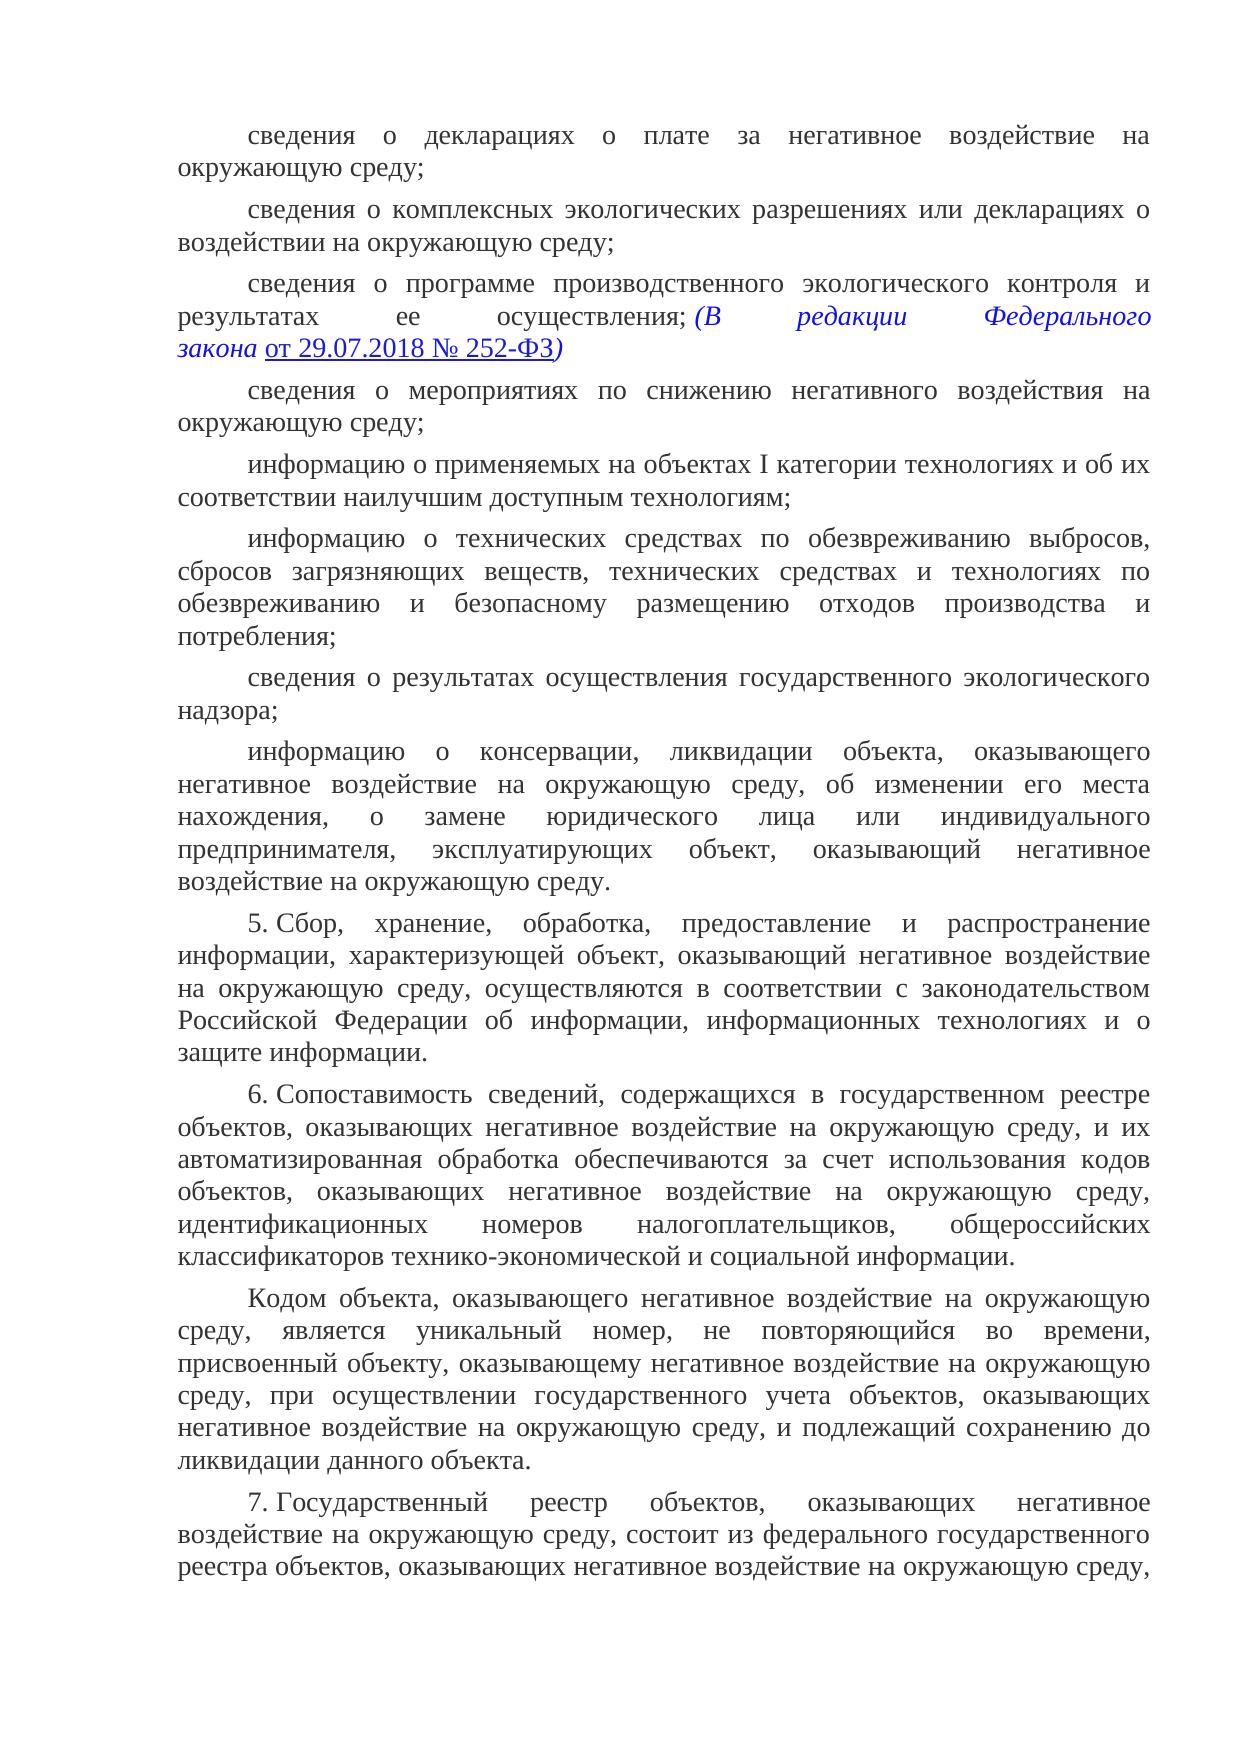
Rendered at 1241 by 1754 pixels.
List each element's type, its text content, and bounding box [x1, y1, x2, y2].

text информацию о применяемых на объектах I категории технологиях и об их соответствии наилучшим доступным технологиям; [177, 447, 1152, 512]
text 5. Сбор, хранение, обработка, предоставление и распространение информации, характеризующей объект, оказывающий негативное воздействие на окружающую среду, осуществляются в соответствии с законодательством Российской Федерации об информации, информационных технологиях и о защите информации. [177, 906, 1152, 1068]
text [177, 1485, 1152, 1582]
text сведения о комплексных экологических разрешениях или декларациях о воздействии на окружающую среду; [177, 192, 1152, 257]
text сведения о программе производственного экологического контроля и результатах ее осуществления; (В редакции Федерального закона от 29.07.2018 № 252-ФЗ) [177, 266, 1152, 364]
text сведения о декларациях о плате за негативное воздействие на окружающую среду; [177, 118, 1152, 183]
text 6. Сопоставимость сведений, содержащихся в государственном реестре объектов, оказывающих негативное воздействие на окружающую среду, и их автоматизированная обработка обеспечиваются за счет использования кодов объектов, оказывающих негативное воздействие на окружающую среду, идентификационных номеров налогоплательщиков, общероссийских классификаторов технико-экономической и социальной информации. [177, 1077, 1152, 1272]
text информацию о технических средствах по обезвреживанию выбросов, сбросов загрязняющих веществ, технических средствах и технологиях по обезвреживанию и безопасному размещению отходов производства и потребления; [177, 521, 1152, 651]
text сведения о результатах осуществления государственного экологического надзора; [177, 660, 1152, 725]
text Кодом объекта, оказывающего негативное воздействие на окружающую среду, является уникальный номер, не повторяющийся во времени, присвоенный объекту, оказывающему негативное воздействие на окружающую среду, при осуществлении государственного учета объектов, оказывающих негативное воздействие на окружающую среду, и подлежащий сохранению до ликвидации данного объекта. [177, 1281, 1152, 1475]
text сведения о мероприятиях по снижению негативного воздействия на окружающую среду; [177, 373, 1152, 438]
text информацию о консервации, ликвидации объекта, оказывающего негативное воздействие на окружающую среду, об изменении его места нахождения, о замене юридического лица или индивидуального предпринимателя, эксплуатирующих объект, оказывающий негативное воздействие на окружающую среду. [177, 734, 1152, 896]
